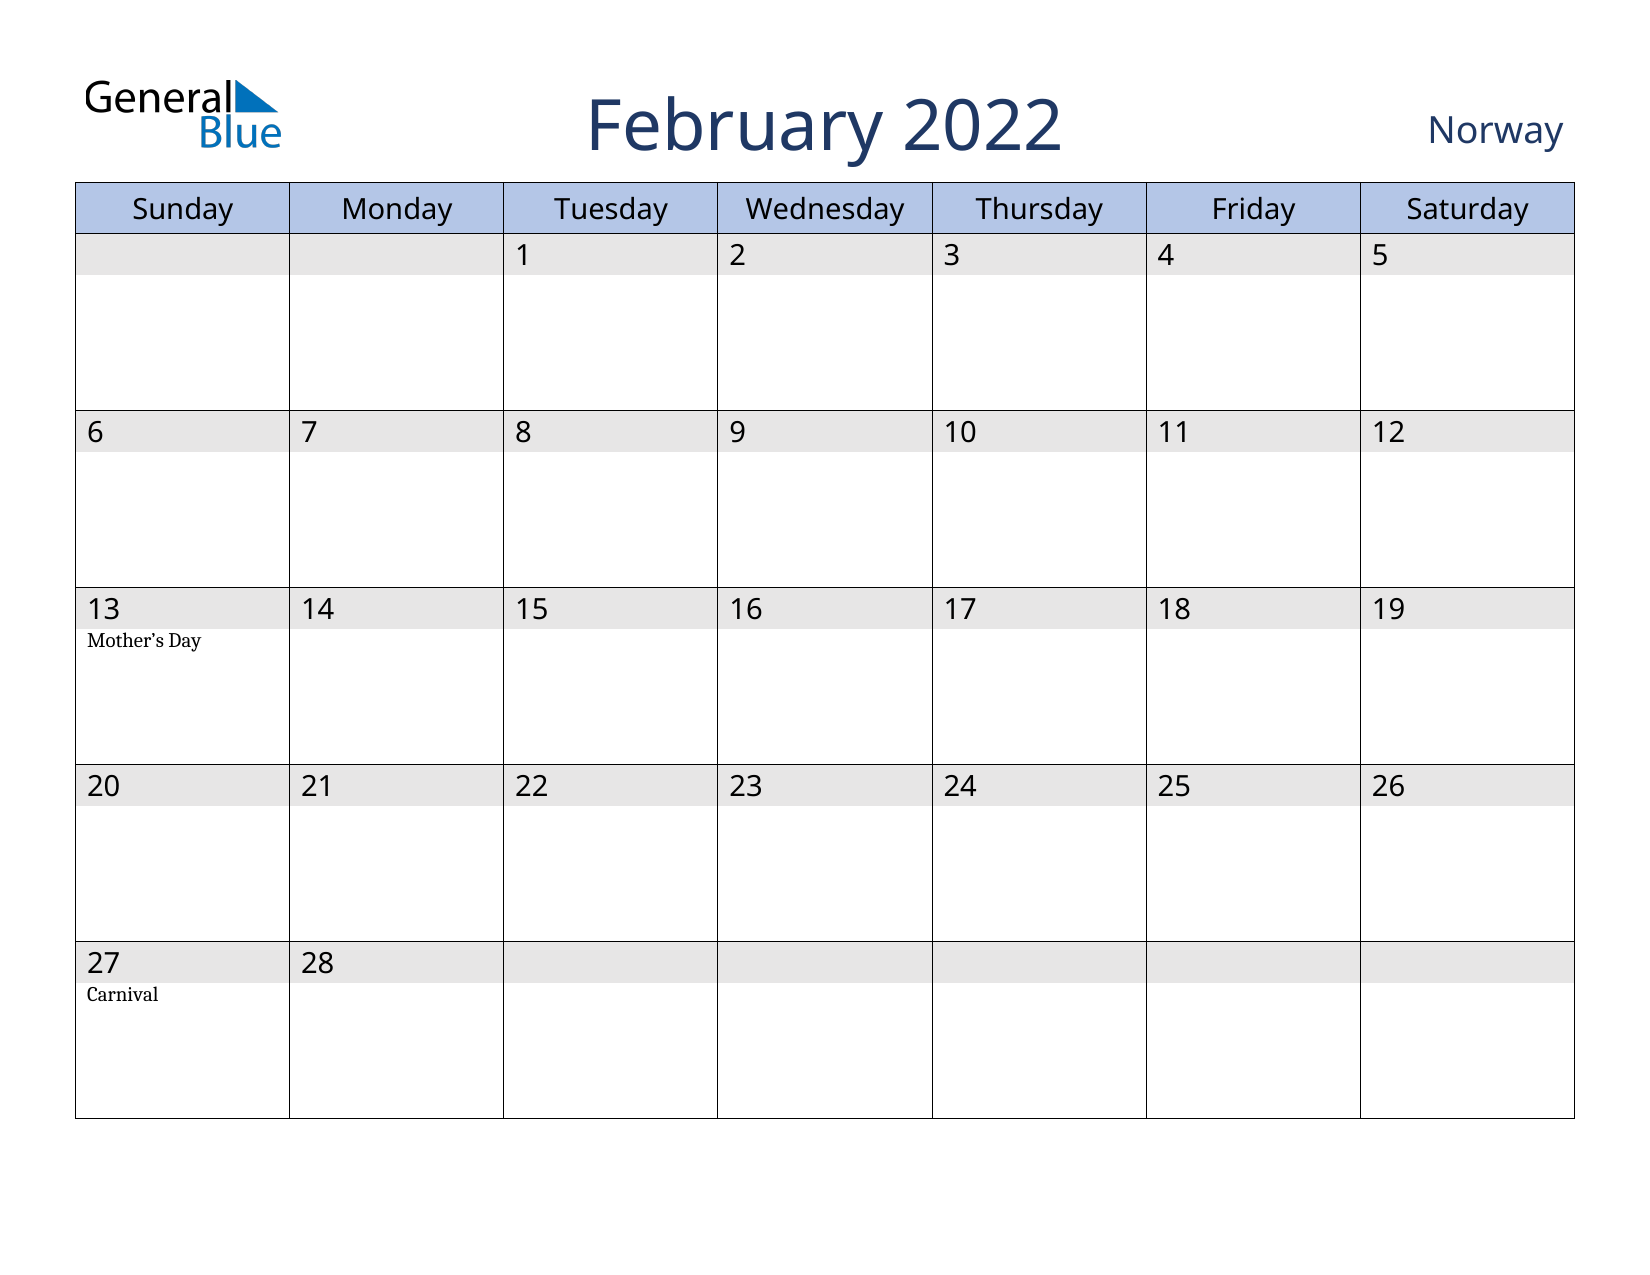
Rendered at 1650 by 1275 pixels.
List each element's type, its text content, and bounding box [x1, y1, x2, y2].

table_cell [933, 983, 1146, 1118]
table_cell 19 [1361, 588, 1574, 629]
table_cell 28 [290, 942, 503, 983]
table_cell [1361, 452, 1574, 587]
table_header Norway [1146, 75, 1574, 182]
table_cell Monday [290, 183, 503, 233]
table_cell [1361, 275, 1574, 410]
table_cell [1147, 452, 1360, 587]
table_cell 4 [1147, 234, 1360, 275]
table_cell [290, 983, 503, 1118]
table_cell Friday [1147, 183, 1360, 233]
table_cell 24 [933, 765, 1146, 806]
table_cell 5 [1361, 234, 1574, 275]
table_cell [1147, 629, 1360, 764]
table_cell 14 [290, 588, 503, 629]
table_cell [1147, 275, 1360, 410]
table_cell [718, 983, 932, 1118]
table_cell [1361, 806, 1574, 941]
table_header February 2022 [504, 75, 1146, 182]
table_cell 8 [504, 411, 717, 452]
table_cell 11 [1147, 411, 1360, 452]
table_cell [504, 275, 717, 410]
table_cell 7 [290, 411, 503, 452]
table_cell [718, 275, 932, 410]
picture [86, 80, 281, 148]
table_cell 22 [504, 765, 717, 806]
table_cell [76, 452, 289, 587]
table_cell [718, 629, 932, 764]
table_cell 6 [76, 411, 289, 452]
table_cell [933, 275, 1146, 410]
table_cell [718, 452, 932, 587]
table_cell 18 [1147, 588, 1360, 629]
table_cell 13 [76, 588, 289, 629]
table_cell 26 [1361, 765, 1574, 806]
table_cell Tuesday [504, 183, 717, 233]
table_cell [290, 806, 503, 941]
table_cell 3 [933, 234, 1146, 275]
table_cell Saturday [1361, 183, 1574, 233]
table_cell 27 [76, 942, 289, 983]
table_cell [1361, 983, 1574, 1118]
table_cell 9 [718, 411, 932, 452]
table_cell [504, 942, 717, 983]
table_cell [504, 629, 717, 764]
table_cell Carnival [76, 983, 289, 1118]
table_cell 10 [933, 411, 1146, 452]
table_cell [290, 452, 503, 587]
table_cell Thursday [933, 183, 1146, 233]
table_cell 16 [718, 588, 932, 629]
table_cell Wednesday [718, 183, 932, 233]
table_cell [718, 942, 932, 983]
table_cell [76, 275, 289, 410]
table_cell 23 [718, 765, 932, 806]
table_cell [504, 452, 717, 587]
table_cell [1147, 983, 1360, 1118]
table_cell [504, 983, 717, 1118]
table_cell 15 [504, 588, 717, 629]
table_cell [1361, 629, 1574, 764]
table_cell [1147, 806, 1360, 941]
table_cell [933, 452, 1146, 587]
table_cell 21 [290, 765, 503, 806]
table_cell [1147, 942, 1360, 983]
table_cell [290, 629, 503, 764]
table_cell Mother’s Day [76, 629, 289, 764]
table_cell [76, 806, 289, 941]
table_cell [1361, 942, 1574, 983]
table_cell 1 [504, 234, 717, 275]
table_cell [504, 806, 717, 941]
table_cell [290, 234, 503, 275]
table_cell 12 [1361, 411, 1574, 452]
table_cell 2 [718, 234, 932, 275]
table_cell [933, 806, 1146, 941]
table_cell 20 [76, 765, 289, 806]
table_cell [290, 275, 503, 410]
table_header [76, 75, 503, 182]
table_cell 17 [933, 588, 1146, 629]
table_cell [933, 942, 1146, 983]
table_cell Sunday [76, 183, 289, 233]
table_cell [76, 234, 289, 275]
table_cell 25 [1147, 765, 1360, 806]
table_cell [933, 629, 1146, 764]
table_cell [718, 806, 932, 941]
